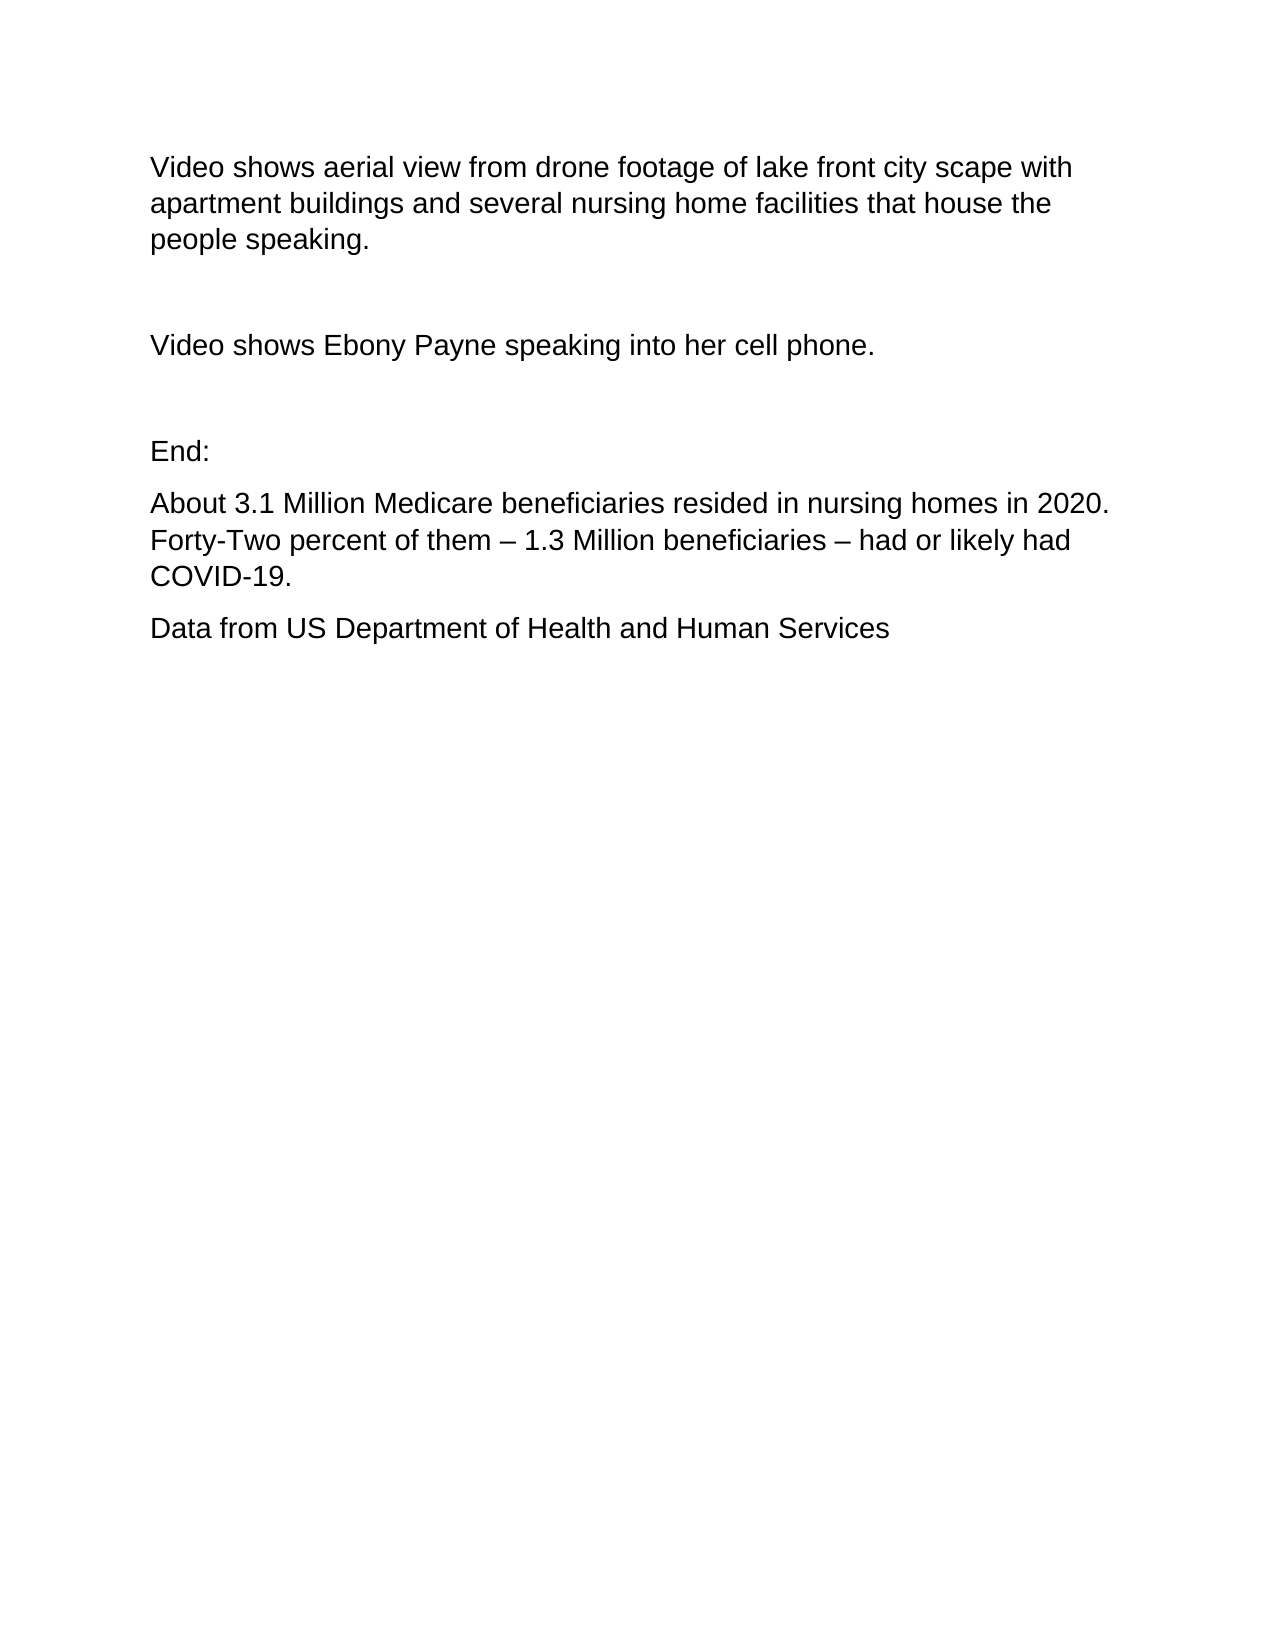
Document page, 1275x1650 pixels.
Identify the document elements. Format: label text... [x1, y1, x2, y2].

text End: [150, 433, 1125, 467]
text About 3.1 Million Medicare beneficiaries resided in nursing homes in 2020. Forty-Two percent of them – 1.3 Million beneficiaries – had or likely had COVID-19. [150, 486, 1125, 592]
text Video shows Ebony Payne speaking into her cell phone. [150, 328, 1125, 361]
text Data from US Department of Health and Human Services [150, 611, 1125, 645]
text Video shows aerial view from drone footage of lake front city scape with apartment buildings and several nursing home facilities that house the people speaking. [150, 150, 1125, 256]
